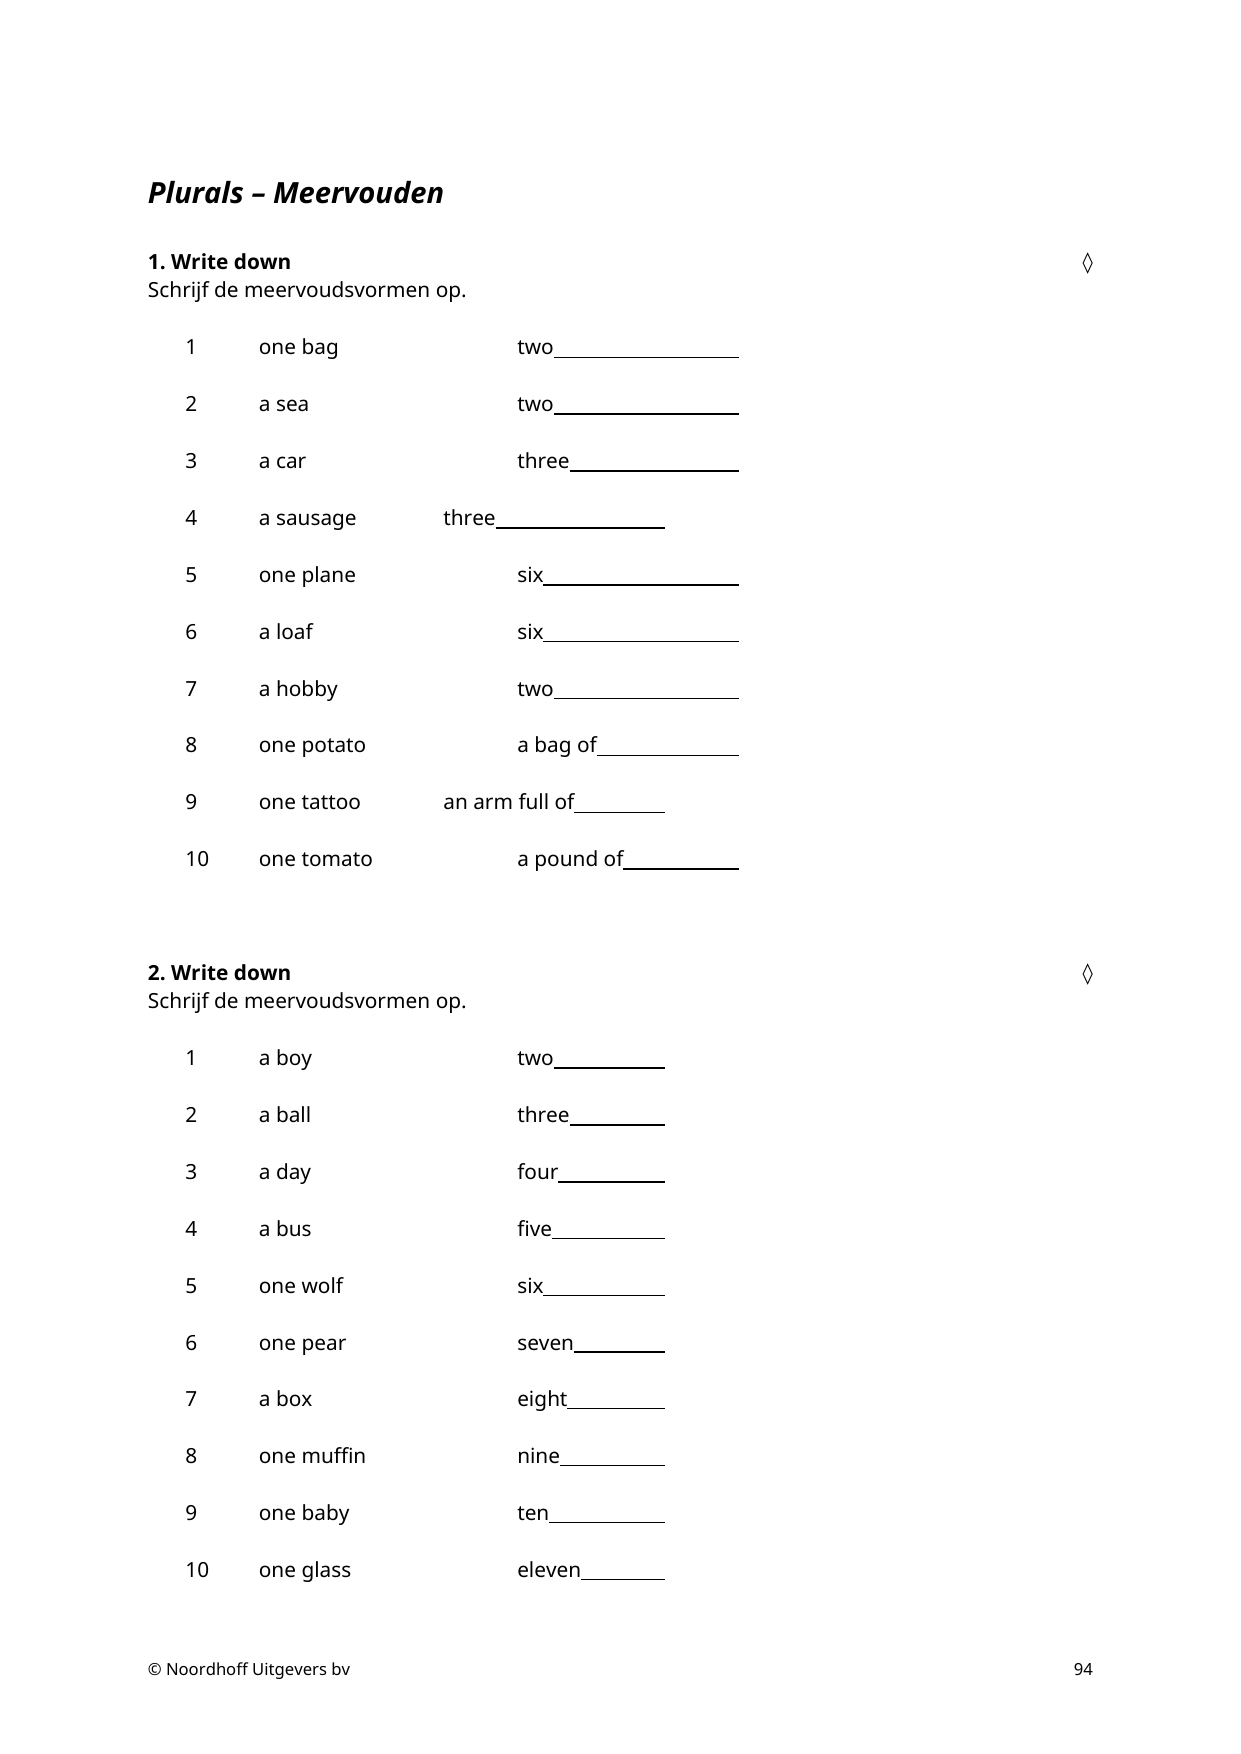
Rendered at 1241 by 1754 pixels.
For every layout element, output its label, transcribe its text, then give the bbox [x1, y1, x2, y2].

text 1. Write down ◊ [148, 247, 1092, 276]
list one wolf six [185, 1271, 1092, 1299]
list a boy two [185, 1043, 1092, 1072]
list a box eight [185, 1384, 1092, 1413]
list a sausage three [185, 503, 1092, 531]
list one muffin nine [185, 1441, 1092, 1470]
list one baby ten [185, 1498, 1092, 1527]
list a day four [185, 1157, 1092, 1186]
text Schrijf de meervoudsvormen op. [148, 986, 1092, 1015]
list one pear seven [185, 1328, 1092, 1356]
text Schrijf de meervoudsvormen op. [148, 276, 1092, 304]
list a car three [185, 446, 1092, 474]
list a ball three [185, 1100, 1092, 1129]
list a sea two [185, 389, 1092, 418]
list one potato a bag of [185, 731, 1092, 759]
list a hobby two [185, 674, 1092, 702]
list one tattoo an arm full of [185, 787, 1092, 816]
list one plane six [185, 560, 1092, 588]
text 2. Write down ◊ [148, 958, 1092, 986]
text Plurals – Meervouden [148, 173, 1092, 212]
list one bag two [185, 332, 1092, 361]
list a bus five [185, 1214, 1092, 1242]
list one tomato a pound of [185, 844, 1092, 873]
list a loaf six [185, 617, 1092, 645]
list one glass eleven [185, 1555, 1092, 1584]
